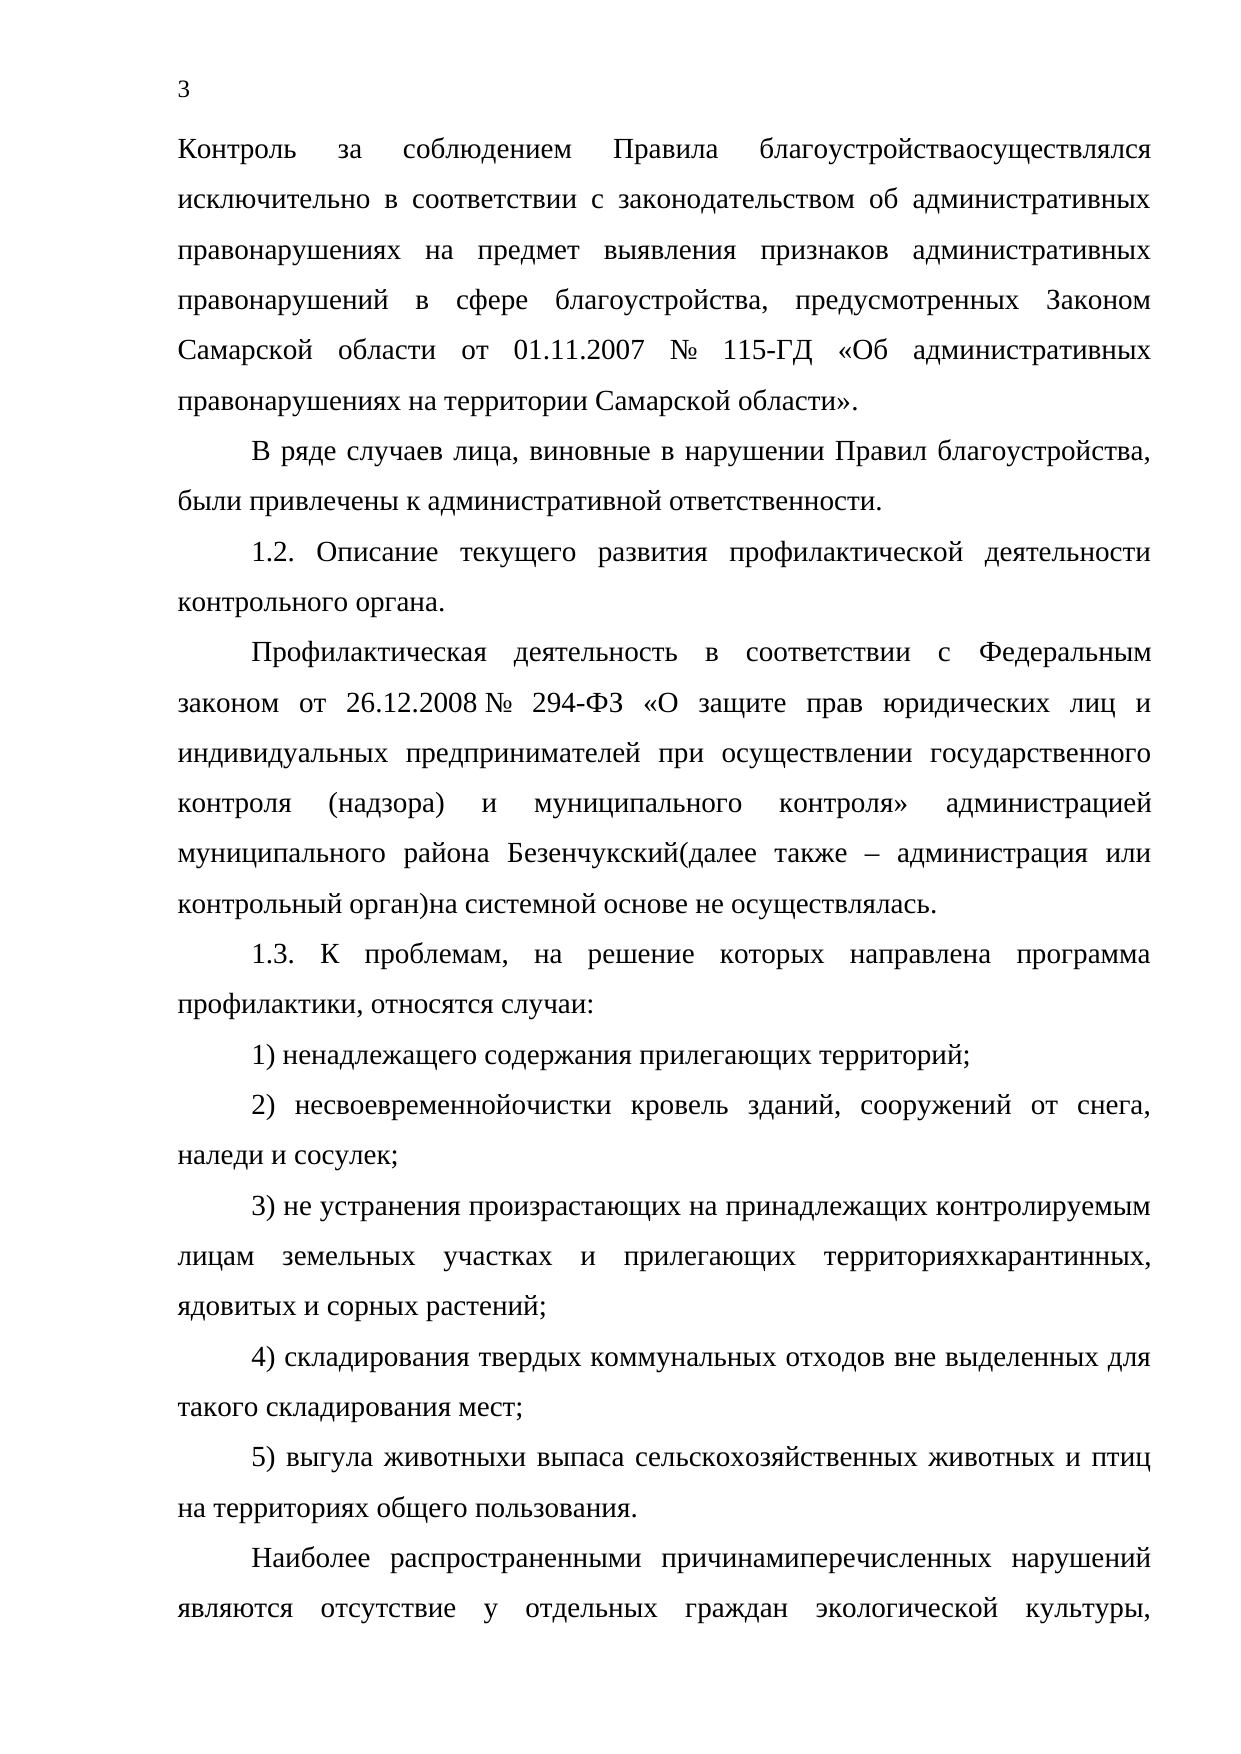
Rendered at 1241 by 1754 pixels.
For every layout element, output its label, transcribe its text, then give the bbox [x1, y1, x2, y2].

text 1.2. Описание текущего развития профилактической деятельности контрольного органа. [177, 534, 1152, 618]
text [177, 1540, 1152, 1624]
text В ряде случаев лица, виновные в нарушении Правил благоустройства, были привлечены к административной ответственности. [177, 433, 1152, 517]
text 4) складирования твердых коммунальных отходов вне выделенных для такого складирования мест; [177, 1339, 1152, 1423]
text 1) ненадлежащего содержания прилегающих территорий; [177, 1037, 1152, 1070]
text 3) не устранения произрастающих на принадлежащих контролируемым лицам земельных участках и прилегающих территорияхкарантинных, ядовитых и сорных растений; [177, 1188, 1152, 1322]
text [177, 131, 1152, 416]
text 5) выгула животныхи выпаса сельскохозяйственных животных и птиц на территориях общего пользования. [177, 1439, 1152, 1523]
text 2) несвоевременнойочистки кровель зданий, сооружений от снега, наледи и сосулек; [177, 1087, 1152, 1171]
text Профилактическая деятельность в соответствии с Федеральным законом от 26.12.2008 № 294-ФЗ «О защите прав юридических лиц и индивидуальных предпринимателей при осуществлении государственного контроля (надзора) и муниципального контроля» администрацией муниципального района Безенчукский(далее также – администрация или контрольный орган)на системной основе не осуществлялась. [177, 634, 1152, 735]
text 1.3. К проблемам, на решение которых направлена программа профилактики, относятся случаи: [177, 936, 1152, 1020]
text Профилактическая деятельность в соответствии с Федеральным законом от 26.12.2008 № 294-ФЗ «О защите прав юридических лиц и индивидуальных предпринимателей при осуществлении государственного контроля (надзора) и муниципального контроля» администрацией муниципального района Безенчукский(далее также – администрация или контрольный орган)на системной основе не осуществлялась. [177, 768, 1152, 919]
